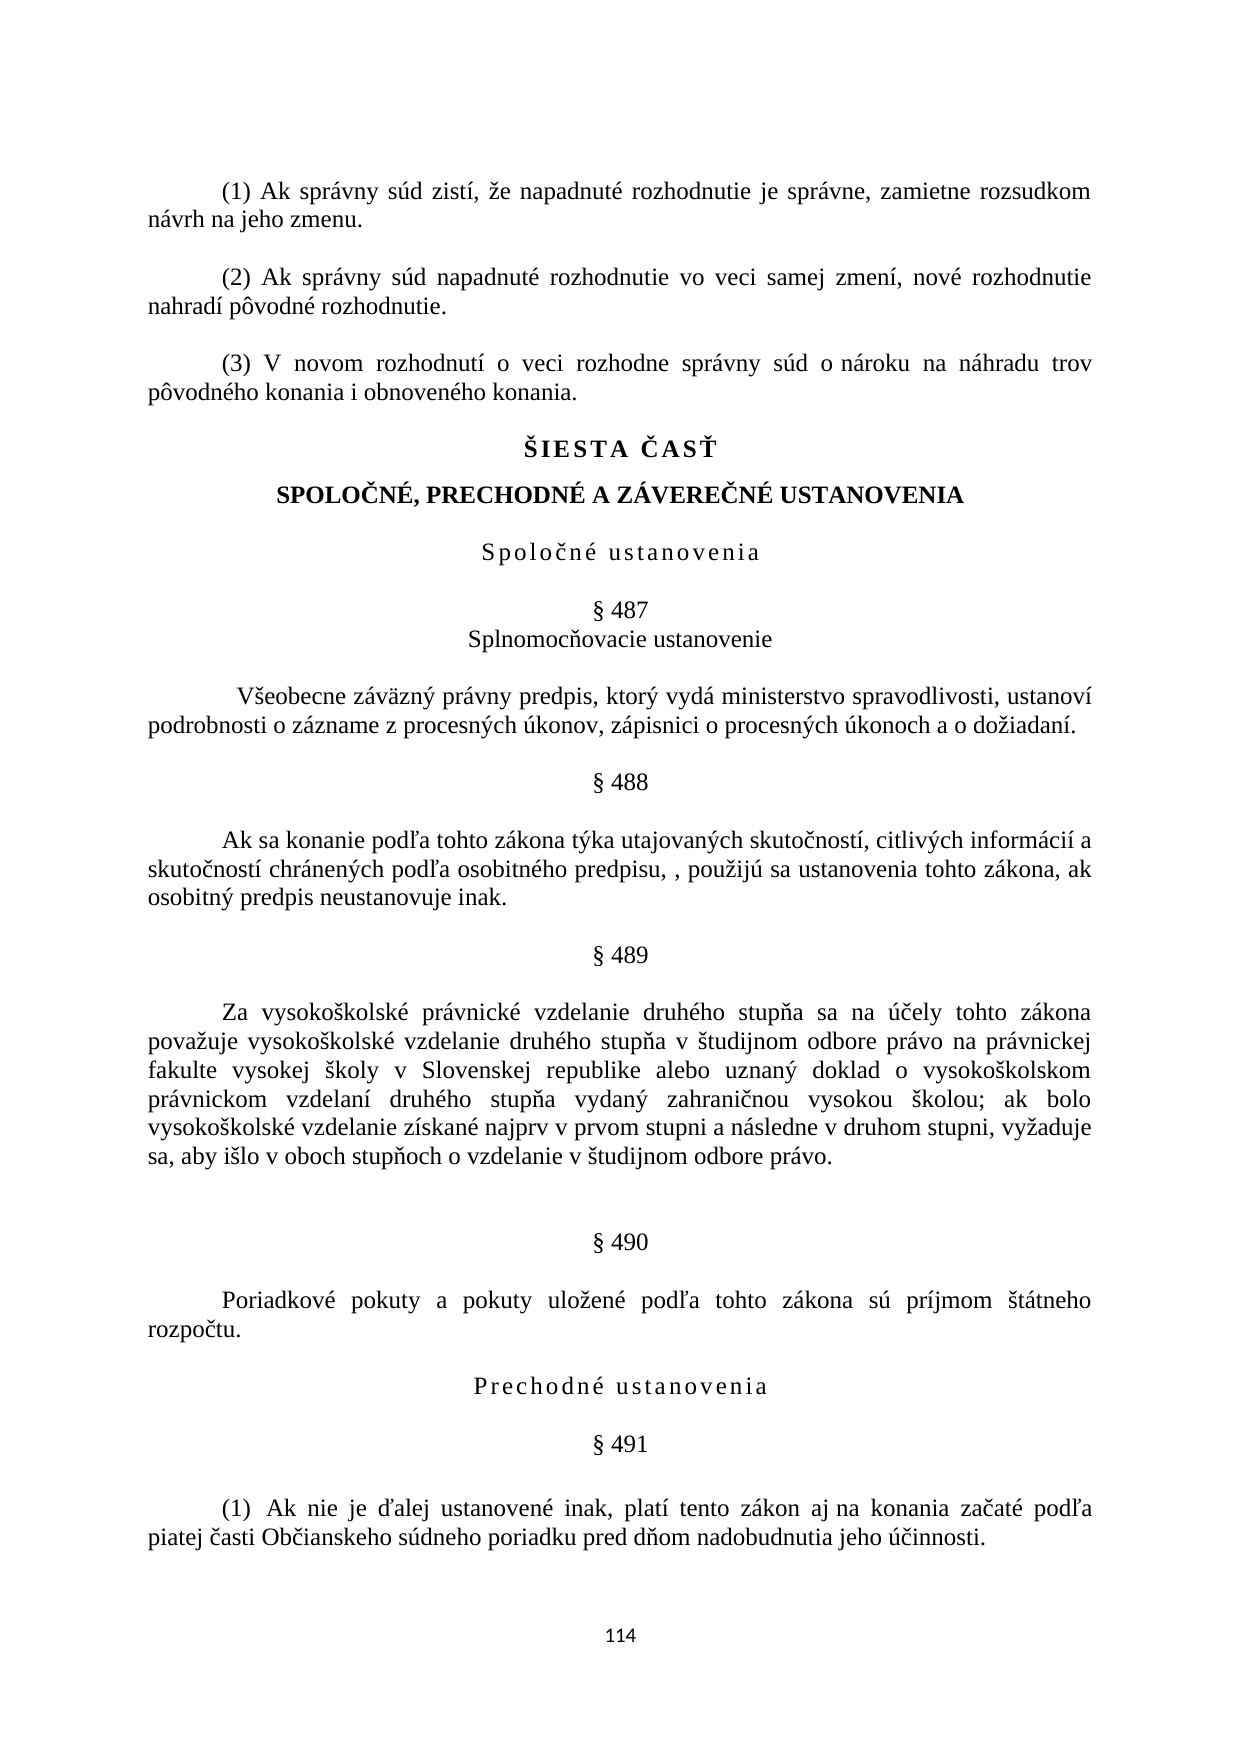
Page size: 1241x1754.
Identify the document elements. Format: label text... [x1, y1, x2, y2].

text Všeobecne záväzný právny predpis, ktorý vydá ministerstvo spravodlivosti, ustanoví podrobnosti o zázname z procesných úkonov, zápisnici o procesných úkonoch a o dožiadaní. [148, 681, 1092, 739]
text § 488 [148, 767, 1092, 796]
text (3) V novom rozhodnutí o veci rozhodne správny súd o nároku na náhradu trov pôvodného konania i obnoveného konania. [148, 348, 1092, 406]
list Ak nie je ďalej ustanovené inak, platí tento zákon aj na konania začaté podľa piatej časti Občianskeho súdneho poriadku pred dňom nadobudnutia jeho účinnosti. [148, 1493, 1092, 1551]
text Spoločné ustanovenia [148, 537, 1092, 566]
text Prechodné ustanovenia [148, 1371, 1092, 1400]
text § 489 [148, 940, 1092, 969]
text § 491 [148, 1429, 1092, 1464]
text § 490 [148, 1227, 1092, 1256]
text (1) Ak správny súd zistí, že napadnuté rozhodnutie je správne, zamietne rozsudkom návrh na jeho zmenu. [148, 176, 1092, 233]
text § 487 [148, 595, 1092, 624]
text (2) Ak správny súd napadnuté rozhodnutie vo veci samej zmení, nové rozhodnutie nahradí pôvodné rozhodnutie. [148, 262, 1092, 319]
text Za vysokoškolské právnické vzdelanie druhého stupňa sa na účely tohto zákona považuje vysokoškolské vzdelanie druhého stupňa v študijnom odbore právo na právnickej fakulte vysokej školy v Slovenskej republike alebo uznaný doklad o vysokoškolskom právnickom vzdelaní druhého stupňa vydaný zahraničnou vysokou školou; ak bolo vysokoškolské vzdelanie získané najprv v prvom stupni a následne v druhom stupni, vyžaduje sa, aby išlo v oboch stupňoch o vzdelanie v študijnom odbore právo. [148, 997, 1092, 1170]
text ŠIESTA ČASŤ [148, 434, 1092, 480]
text Ak sa konanie podľa tohto zákona týka utajovaných skutočností, citlivých informácií a skutočností chránených podľa osobitného predpisu, , použijú sa ustanovenia tohto zákona, ak osobitný predpis neustanovuje inak. [148, 825, 1092, 911]
text Splnomocňovacie ustanovenie [148, 624, 1092, 652]
text Poriadkové pokuty a pokuty uložené podľa tohto zákona sú príjmom štátneho rozpočtu. [148, 1285, 1092, 1342]
text SPOLOČNÉ, PRECHODNÉ A ZÁVEREČNÉ USTANOVENIA [148, 480, 1092, 509]
